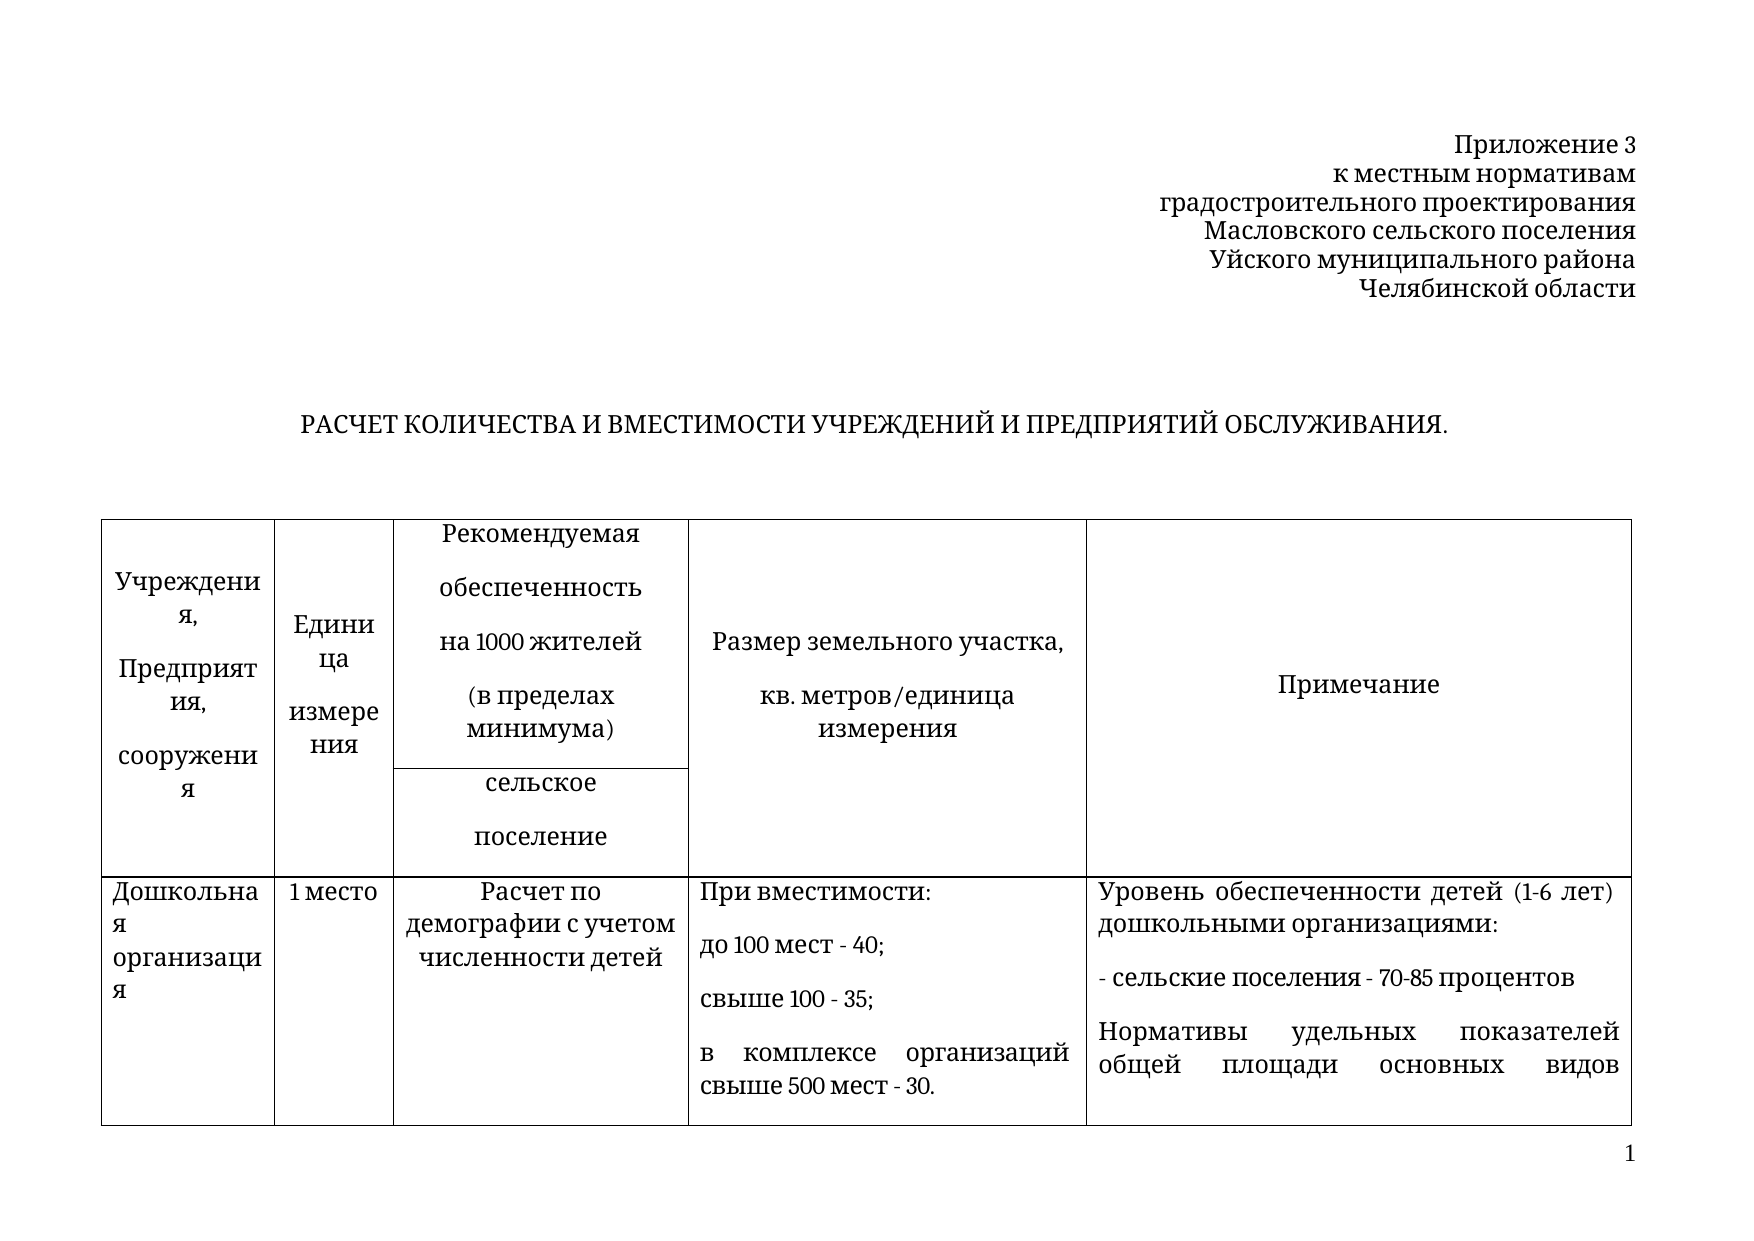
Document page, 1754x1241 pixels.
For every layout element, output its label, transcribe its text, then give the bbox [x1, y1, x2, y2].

text градостроительного проектирования [112, 188, 1636, 217]
text Приложение 3 [112, 131, 1636, 160]
text Уйского муниципального района [112, 246, 1636, 275]
table_cell 1 место [275, 878, 393, 1125]
table_cell сельское поселение [394, 769, 688, 876]
table_header Учреждения, Предприятия, сооружения [102, 520, 274, 876]
table_cell Уровень обеспеченности детей (1-6 лет) дошкольными организациями: - сельские поселения - 70-85 процентов Нормативы удельных показателей общей площади основных видов дошкольных организаций: - сельские поселения – 10,49-19,59 кв.метров (в зависимости от вместимости, в соответствии с Распоряжением Правительства РФ от 03.07.1996 № 1063-р). [1087, 878, 1631, 1125]
table_cell Расчет по демографии с учетом численности детей [394, 878, 688, 1125]
text РАСЧЕТ КОЛИЧЕСТВА И ВМЕСТИМОСТИ УЧРЕЖДЕНИЙ И ПРЕДПРИЯТИЙ ОБСЛУЖИВАНИЯ. [112, 411, 1636, 440]
text Масловского сельского поселения [112, 217, 1636, 246]
table_header Примечание [1087, 520, 1631, 876]
table_cell При вместимости: до 100 мест - 40; свыше 100 - 35; в комплексе организаций свыше 500 мест - 30. Размеры земельных участков могут быть уменьшены: в условиях реконструкции – на 25 процентов; при размещении на рельефе с уклоном более 20 процентов -–на 15 процентов; в населенных пунктах новостройках – на 10 процентов (за счет сокращения площади озеленения). [689, 878, 1086, 1125]
table_header Размер земельного участка, кв. метров/единица измерения [689, 520, 1086, 876]
table_header Единица измерения [275, 520, 393, 876]
table_cell Дошкольная организация [102, 878, 274, 1125]
table_header Рекомендуемая обеспеченность на 1000 жителей (в пределах минимума) [394, 520, 688, 768]
text Челябинской области [112, 275, 1636, 303]
text к местным нормативам [112, 160, 1636, 188]
